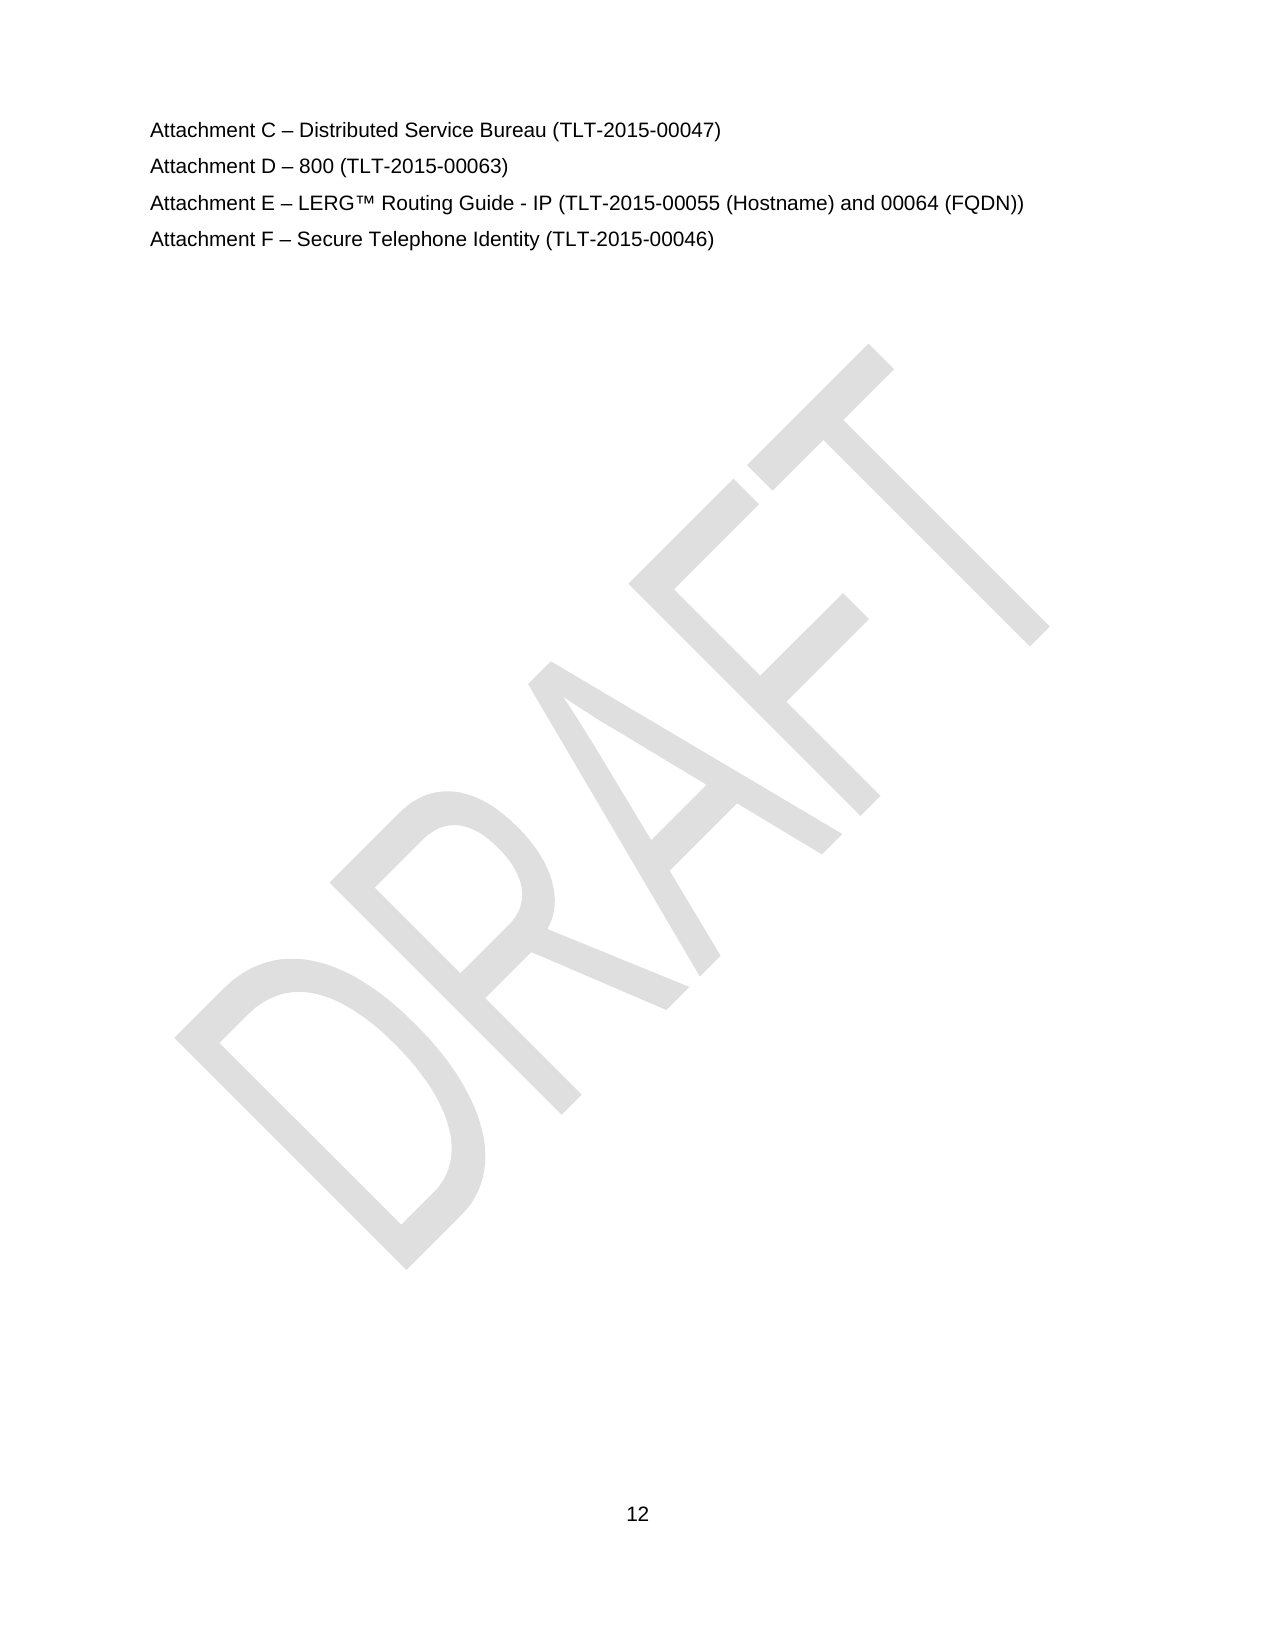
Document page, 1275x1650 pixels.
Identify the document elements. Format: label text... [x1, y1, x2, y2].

text Attachment C – Distributed Service Bureau (TLT-2015-00047) [150, 118, 1125, 142]
text Attachment F – Secure Telephone Identity (TLT-2015-00046) [150, 227, 1125, 251]
text Attachment D – 800 (TLT-2015-00063) [150, 154, 1125, 178]
text Attachment E – LERG™ Routing Guide - IP (TLT-2015-00055 (Hostname) and 00064 (FQDN)) [150, 191, 1125, 214]
